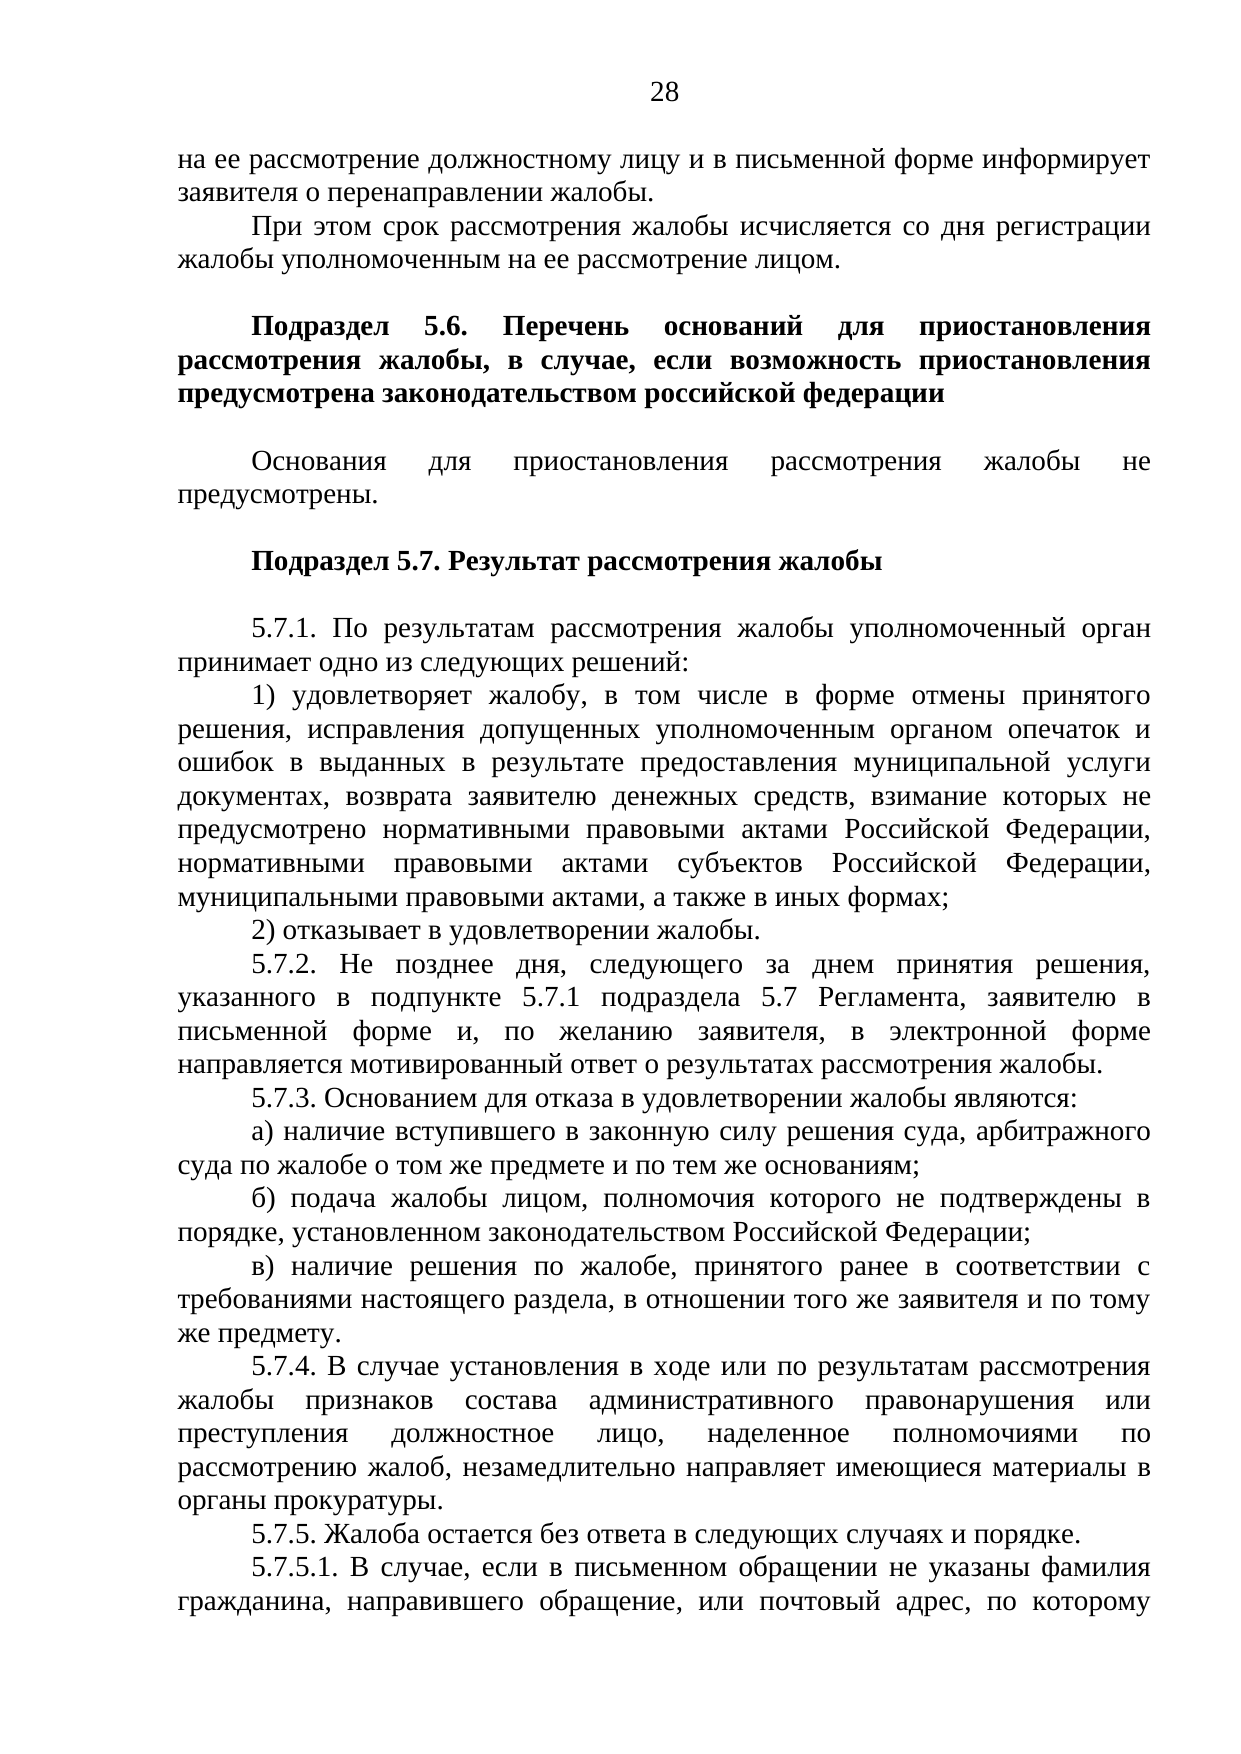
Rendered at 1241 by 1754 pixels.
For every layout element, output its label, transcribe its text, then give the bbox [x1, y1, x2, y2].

text б) подача жалобы лицом, полномочия которого не подтверждены в порядке, установленном законодательством Российской Федерации; [177, 1181, 1152, 1248]
text Основания для приостановления рассмотрения жалобы не предусмотрены. [177, 443, 1152, 510]
text 1) удовлетворяет жалобу, в том числе в форме отмены принятого решения, исправления допущенных уполномоченным органом опечаток и ошибок в выданных в результате предоставления муниципальной услуги документах, возврата заявителю денежных средств, взимание которых не предусмотрено нормативными правовыми актами Российской Федерации, нормативными правовыми актами субъектов Российской Федерации, муниципальными правовыми актами, а также в иных формах; [177, 677, 1152, 912]
text 5.7.4. В случае установления в ходе или по результатам рассмотрения жалобы признаков состава административного правонарушения или преступления должностное лицо, наделенное полномочиями по рассмотрению жалоб, незамедлительно направляет имеющиеся материалы в органы прокуратуры. [177, 1348, 1152, 1516]
text 5.7.3. Основанием для отказа в удовлетворении жалобы являются: [177, 1080, 1152, 1113]
text а) наличие вступившего в законную силу решения суда, арбитражного суда по жалобе о том же предмете и по тем же основаниям; [177, 1113, 1152, 1181]
text 2) отказывает в удовлетворении жалобы. [177, 912, 1152, 946]
text 5.7.5. Жалоба остается без ответа в следующих случаях и порядке. [177, 1516, 1152, 1549]
text в) наличие решения по жалобе, принятого ранее в соответствии с требованиями настоящего раздела, в отношении того же заявителя и по тому же предмету. [177, 1248, 1152, 1348]
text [177, 1549, 1152, 1617]
text Подраздел 5.7. Результат рассмотрения жалобы [177, 543, 1152, 577]
text Подраздел 5.6. Перечень оснований для приостановления рассмотрения жалобы, в случае, если возможность приостановления предусмотрена законодательством российской федерации [177, 308, 1152, 409]
text 5.7.2. Не позднее дня, следующего за днем принятия решения, указанного в подпункте 5.7.1 подраздела 5.7 Регламента, заявителю в письменной форме и, по желанию заявителя, в электронной форме направляется мотивированный ответ о результатах рассмотрения жалобы. [177, 946, 1152, 1080]
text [177, 141, 1152, 208]
text 5.7.1. По результатам рассмотрения жалобы уполномоченный орган принимает одно из следующих решений: [177, 610, 1152, 677]
text При этом срок рассмотрения жалобы исчисляется со дня регистрации жалобы уполномоченным на ее рассмотрение лицом. [177, 208, 1152, 275]
